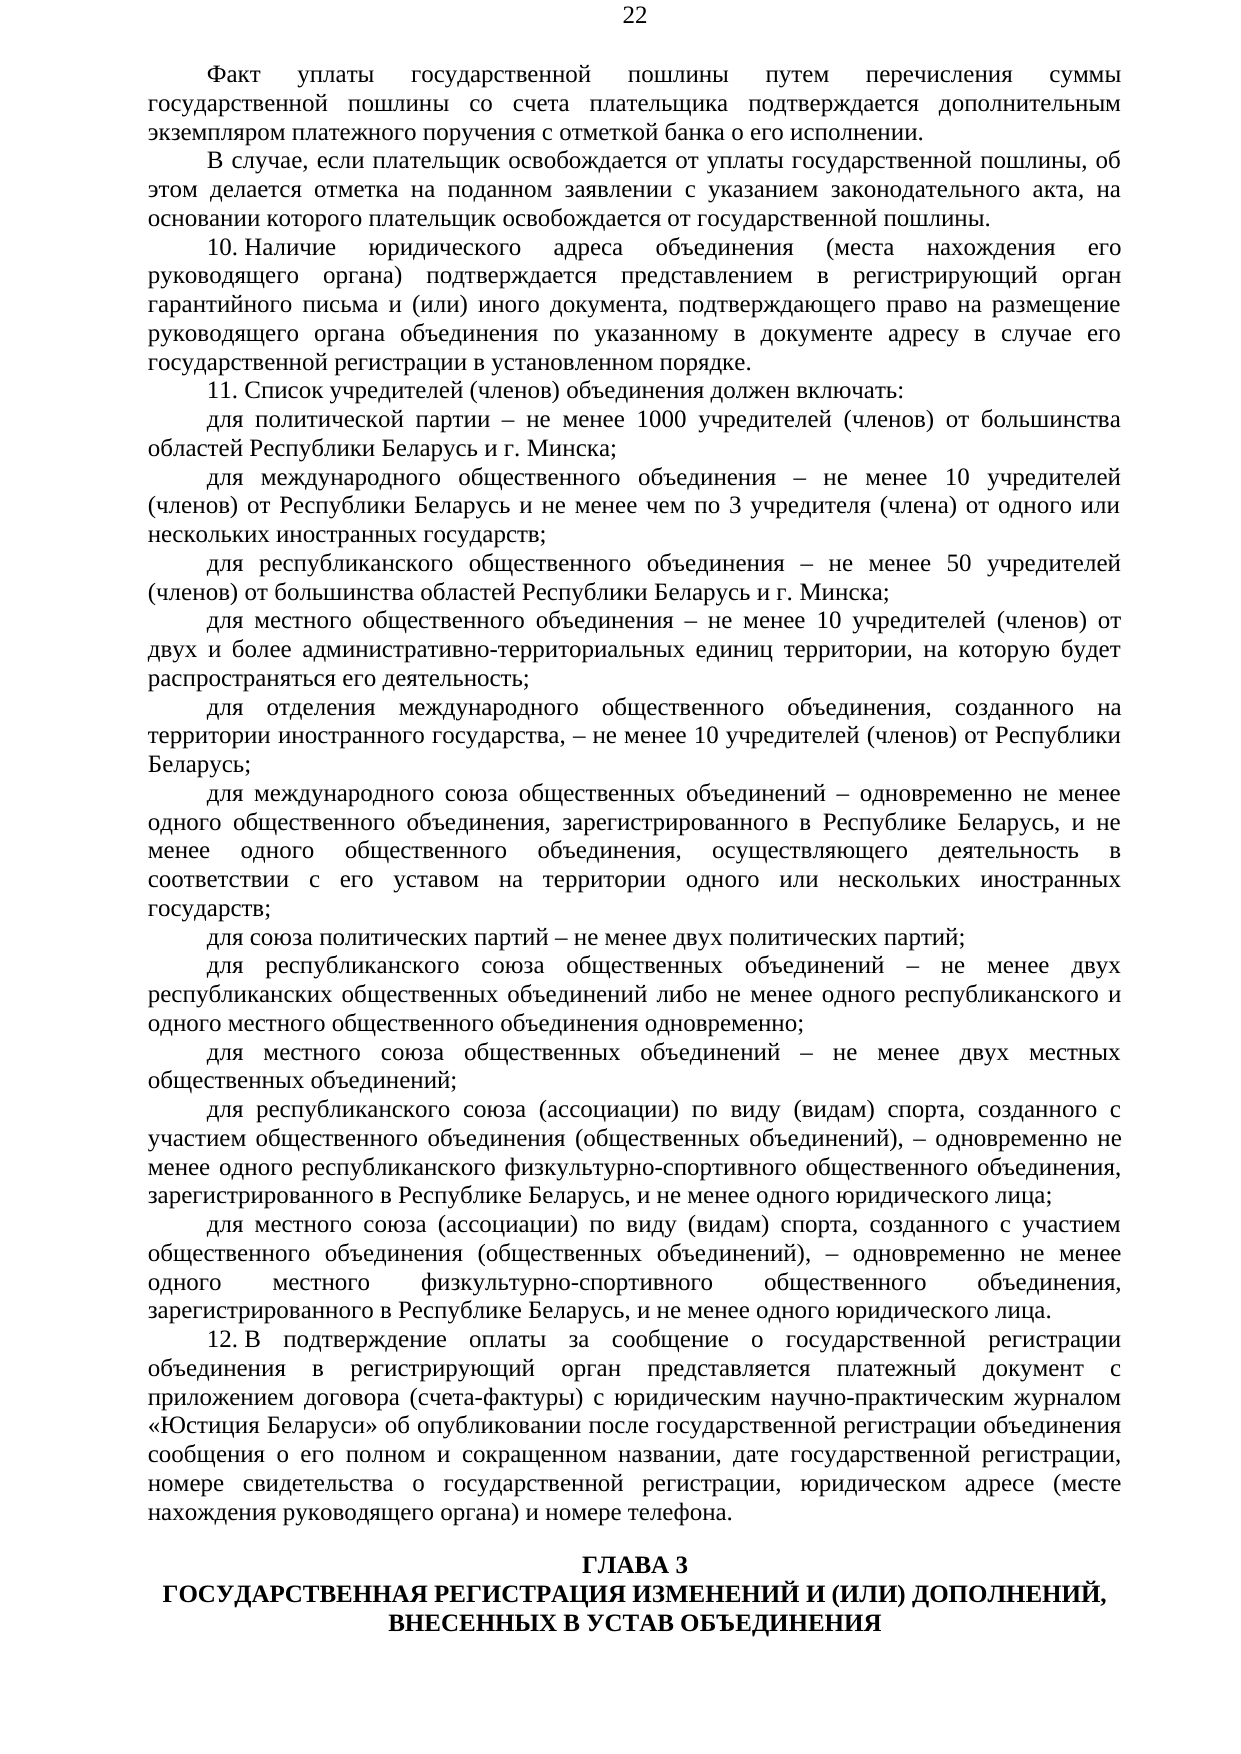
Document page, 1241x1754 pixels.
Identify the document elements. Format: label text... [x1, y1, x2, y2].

text 12. В подтверждение оплаты за сообщение о государственной регистрации объединения в регистрирующий орган представляется платежный документ с приложением договора (счета-фактуры) с юридическим научно-практическим журналом «Юстиция Беларуси» об опубликовании после государственной регистрации объединения сообщения о его полном и сокращенном названии, дате государственной регистрации, номере свидетельства о государственной регистрации, юридическом адресе (месте нахождения руководящего органа) и номере телефона. [148, 1324, 1122, 1525]
text для политической партии – не менее 1000 учредителей (членов) от большинства областей Республики Беларусь и г. Минска; [148, 404, 1122, 462]
text для местного союза (ассоциации) по виду (видам) спорта, созданного с участием общественного объединения (общественных объединений), – одновременно не менее одного местного физкультурно-спортивного общественного объединения, зарегистрированного в Республике Беларусь, и не менее одного юридического лица. [148, 1209, 1122, 1324]
text для местного союза общественных объединений – не менее двух местных общественных объединений; [148, 1037, 1122, 1094]
text для местного общественного объединения – не менее 10 учредителей (членов) от двух и более административно-территориальных единиц территории, на которую будет распространяться его деятельность; [148, 605, 1122, 692]
text для отделения международного общественного объединения, созданного на территории иностранного государства, – не менее 10 учредителей (членов) от Республики Беларусь; [148, 692, 1122, 778]
text ГЛАВА 3 ГОСУДАРСТВЕННАЯ РЕГИСТРАЦИЯ ИЗМЕНЕНИЙ И (ИЛИ) ДОПОЛНЕНИЙ, ВНЕСЕННЫХ В УСТАВ ОБЪЕДИНЕНИЯ [148, 1550, 1122, 1637]
text для международного союза общественных объединений – одновременно не менее одного общественного объединения, зарегистрированного в Республике Беларусь, и не менее одного общественного объединения, осуществляющего деятельность в соответствии с его уставом на территории одного или нескольких иностранных государств; [148, 778, 1122, 922]
text 10. Наличие юридического адреса объединения (места нахождения его руководящего органа) подтверждается представлением в регистрирующий орган гарантийного письма и (или) иного документа, подтверждающего право на размещение руководящего органа объединения по указанному в документе адресу в случае его государственной регистрации в установленном порядке. [148, 232, 1122, 375]
text для республиканского союза общественных объединений – не менее двух республиканских общественных объединений либо не менее одного республиканского и одного местного общественного объединения одновременно; [148, 950, 1122, 1037]
text для республиканского союза (ассоциации) по виду (видам) спорта, созданного с участием общественного объединения (общественных объединений), – одновременно не менее одного республиканского физкультурно-спортивного общественного объединения, зарегистрированного в Республике Беларусь, и не менее одного юридического лица; [148, 1094, 1122, 1209]
text В случае, если плательщик освобождается от уплаты государственной пошлины, об этом делается отметка на поданном заявлении с указанием законодательного акта, на основании которого плательщик освобождается от государственной пошлины. [148, 145, 1122, 232]
text для республиканского общественного объединения – не менее 50 учредителей (членов) от большинства областей Республики Беларусь и г. Минска; [148, 548, 1122, 605]
text Факт уплаты государственной пошлины путем перечисления суммы государственной пошлины со счета плательщика подтверждается дополнительным экземпляром платежного поручения с отметкой банка о его исполнении. [148, 59, 1122, 145]
text для международного общественного объединения – не менее 10 учредителей (членов) от Республики Беларусь и не менее чем по 3 учредителя (члена) от одного или нескольких иностранных государств; [148, 462, 1122, 548]
text для союза политических партий – не менее двух политических партий; [148, 922, 1122, 950]
text 11. Список учредителей (членов) объединения должен включать: [148, 375, 1122, 404]
